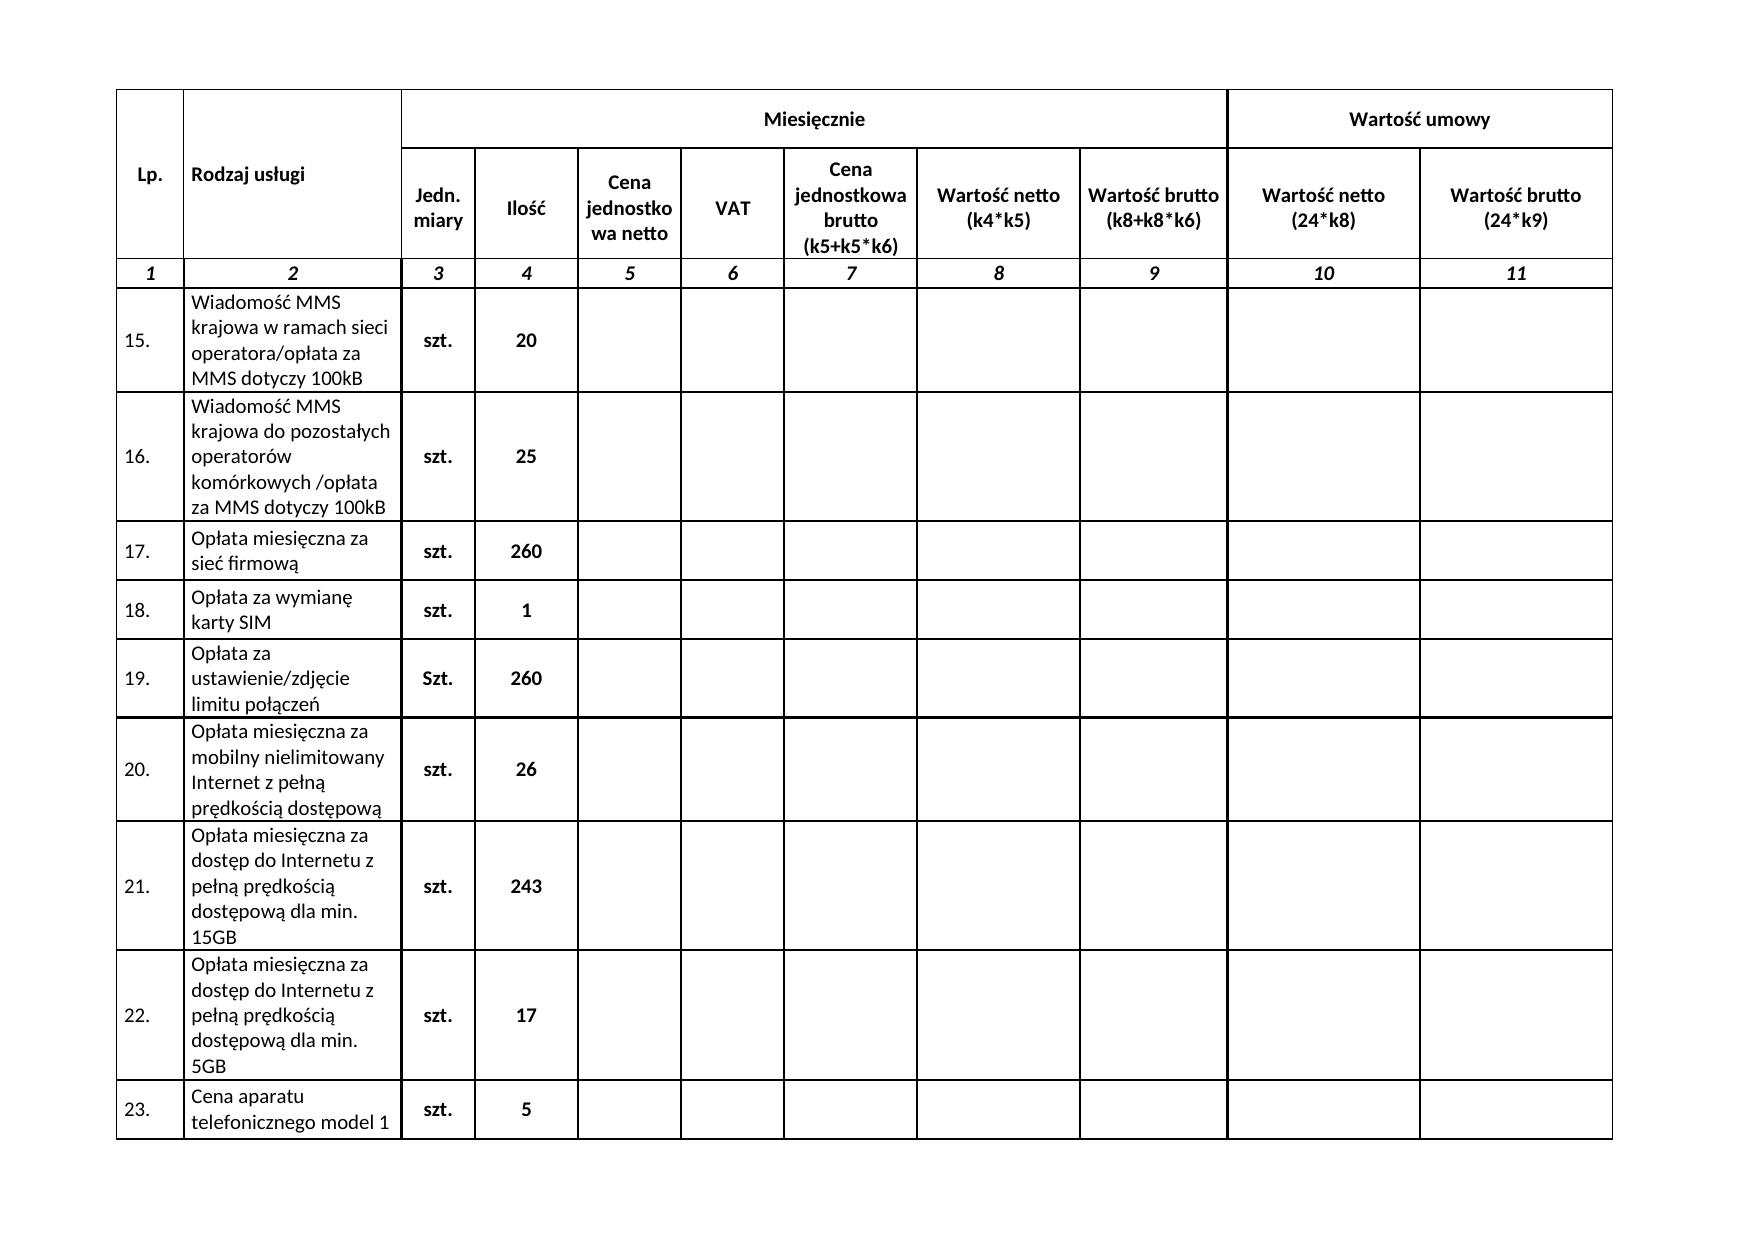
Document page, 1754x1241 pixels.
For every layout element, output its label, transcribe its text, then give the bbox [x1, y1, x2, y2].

table_cell [918, 822, 1079, 949]
table_cell [1081, 393, 1226, 520]
table_cell [918, 640, 1079, 716]
table_cell 25 [476, 393, 577, 520]
table_cell [1421, 951, 1612, 1078]
table_cell [117, 1081, 183, 1138]
table_cell [579, 393, 680, 520]
table_cell VAT [682, 149, 783, 258]
table_cell 20 [476, 289, 577, 391]
table_cell [1421, 289, 1612, 391]
table_cell [918, 1081, 1079, 1138]
table_cell [1229, 640, 1419, 716]
table_cell Wartość netto (24*k8) [1229, 149, 1419, 258]
table_cell [1421, 719, 1612, 820]
table_cell [579, 822, 680, 949]
table_cell 260 [476, 522, 577, 579]
table_cell 2 [185, 259, 400, 287]
table_cell [117, 393, 183, 520]
table_cell [1421, 1081, 1612, 1138]
table_header Miesięcznie [402, 90, 1226, 147]
table_cell 243 [476, 822, 577, 949]
table_cell Wiadomość MMS krajowa w ramach sieci operatora/opłata za MMS dotyczy 100kB [185, 289, 400, 391]
table_cell [117, 640, 183, 716]
table_cell [918, 581, 1079, 638]
table_cell [1421, 640, 1612, 716]
table_cell [1229, 393, 1419, 520]
table_cell 8 [918, 259, 1079, 287]
table_cell [117, 581, 183, 638]
table_cell [579, 289, 680, 391]
table_cell szt. [403, 719, 474, 820]
table_cell 1 [476, 581, 577, 638]
table_cell [682, 393, 783, 520]
table_cell 5 [476, 1081, 577, 1138]
table_cell Opłata za ustawienie/zdjęcie limitu połączeń [185, 640, 400, 716]
table_cell [1081, 951, 1226, 1078]
table_cell [682, 289, 783, 391]
table_cell Wartość brutto (k8+k8*k6) [1081, 149, 1226, 258]
table_cell 7 [785, 259, 916, 287]
table_cell [579, 640, 680, 716]
table_cell [1229, 951, 1419, 1078]
table_cell szt. [403, 522, 474, 579]
table_cell Cena aparatu telefonicznego model 1 [185, 1081, 400, 1138]
table_cell [1229, 522, 1419, 579]
table_cell 6 [682, 259, 783, 287]
table_cell 260 [476, 640, 577, 716]
table_cell [117, 289, 183, 391]
table_cell 17 [476, 951, 577, 1078]
table_cell [117, 822, 183, 949]
table_cell Opłata miesięczna za mobilny nielimitowany Internet z pełną prędkością dostępową [185, 719, 400, 820]
table_cell [682, 581, 783, 638]
table_cell 11 [1421, 259, 1612, 287]
table_cell [682, 719, 783, 820]
table_cell [579, 1081, 680, 1138]
table_cell 3 [403, 259, 474, 287]
table_cell [682, 522, 783, 579]
table_cell szt. [403, 393, 474, 520]
table_cell [785, 822, 916, 949]
table_cell Cena jednostkowa brutto (k5+k5*k6) [785, 149, 916, 258]
table_cell [918, 393, 1079, 520]
table_cell Wartość brutto (24*k9) [1421, 149, 1612, 258]
table_cell [918, 719, 1079, 820]
table_cell Wiadomość MMS krajowa do pozostałych operatorów komórkowych /opłata za MMS dotyczy 100kB [185, 393, 400, 520]
table_cell [785, 1081, 916, 1138]
table_cell [1421, 822, 1612, 949]
table_cell [785, 640, 916, 716]
table_cell [1081, 640, 1226, 716]
table_cell [682, 822, 783, 949]
table_cell [918, 289, 1079, 391]
table_cell 5 [579, 259, 680, 287]
table_cell [117, 719, 183, 820]
table_cell 1 [117, 259, 183, 287]
table_cell Ilość [476, 149, 577, 258]
table_cell 4 [476, 259, 577, 287]
table_cell [579, 581, 680, 638]
table_cell [918, 951, 1079, 1078]
table_cell [1421, 522, 1612, 579]
table_cell [785, 951, 916, 1078]
table_cell [1229, 719, 1419, 820]
table_cell [785, 581, 916, 638]
table_cell [1421, 581, 1612, 638]
table_cell Cena jednostkowa netto [579, 149, 680, 258]
table_cell [117, 951, 183, 1078]
table_cell [785, 289, 916, 391]
table_cell [785, 522, 916, 579]
table_cell [682, 951, 783, 1078]
table_cell Szt. [403, 640, 474, 716]
table_cell [579, 719, 680, 820]
table_cell [1421, 393, 1612, 520]
table_header Lp. [117, 90, 183, 258]
table_cell szt. [403, 951, 474, 1078]
table_cell Opłata miesięczna za sieć firmową [185, 522, 400, 579]
table_cell szt. [403, 822, 474, 949]
table_cell 9 [1081, 259, 1226, 287]
table_cell [1229, 289, 1419, 391]
table_cell 26 [476, 719, 577, 820]
table_cell [785, 719, 916, 820]
table_cell [1081, 822, 1226, 949]
table_header Rodzaj usługi [184, 90, 401, 258]
table_cell Opłata za wymianę karty SIM [185, 581, 400, 638]
table_cell [682, 640, 783, 716]
table_cell szt. [403, 581, 474, 638]
table_cell [579, 522, 680, 579]
table_cell Opłata miesięczna za dostęp do Internetu z pełną prędkością dostępową dla min. 15GB [185, 822, 400, 949]
table_cell [1081, 581, 1226, 638]
table_cell [785, 393, 916, 520]
table_cell szt. [403, 289, 474, 391]
table_cell [1081, 719, 1226, 820]
table_cell szt. [403, 1081, 474, 1138]
table_cell Wartość netto (k4*k5) [918, 149, 1079, 258]
table_cell Opłata miesięczna za dostęp do Internetu z pełną prędkością dostępową dla min. 5GB [185, 951, 400, 1078]
table_cell [918, 522, 1079, 579]
table_cell [579, 951, 680, 1078]
table_cell [1081, 289, 1226, 391]
table_cell 10 [1229, 259, 1419, 287]
table_cell [1081, 522, 1226, 579]
table_cell [1229, 1081, 1419, 1138]
table_cell [117, 522, 183, 579]
table_cell [1229, 581, 1419, 638]
table_cell [1081, 1081, 1226, 1138]
table_cell Jedn. miary [402, 149, 474, 258]
table_cell [682, 1081, 783, 1138]
table_header Wartość umowy [1229, 90, 1612, 147]
table_cell [1229, 822, 1419, 949]
